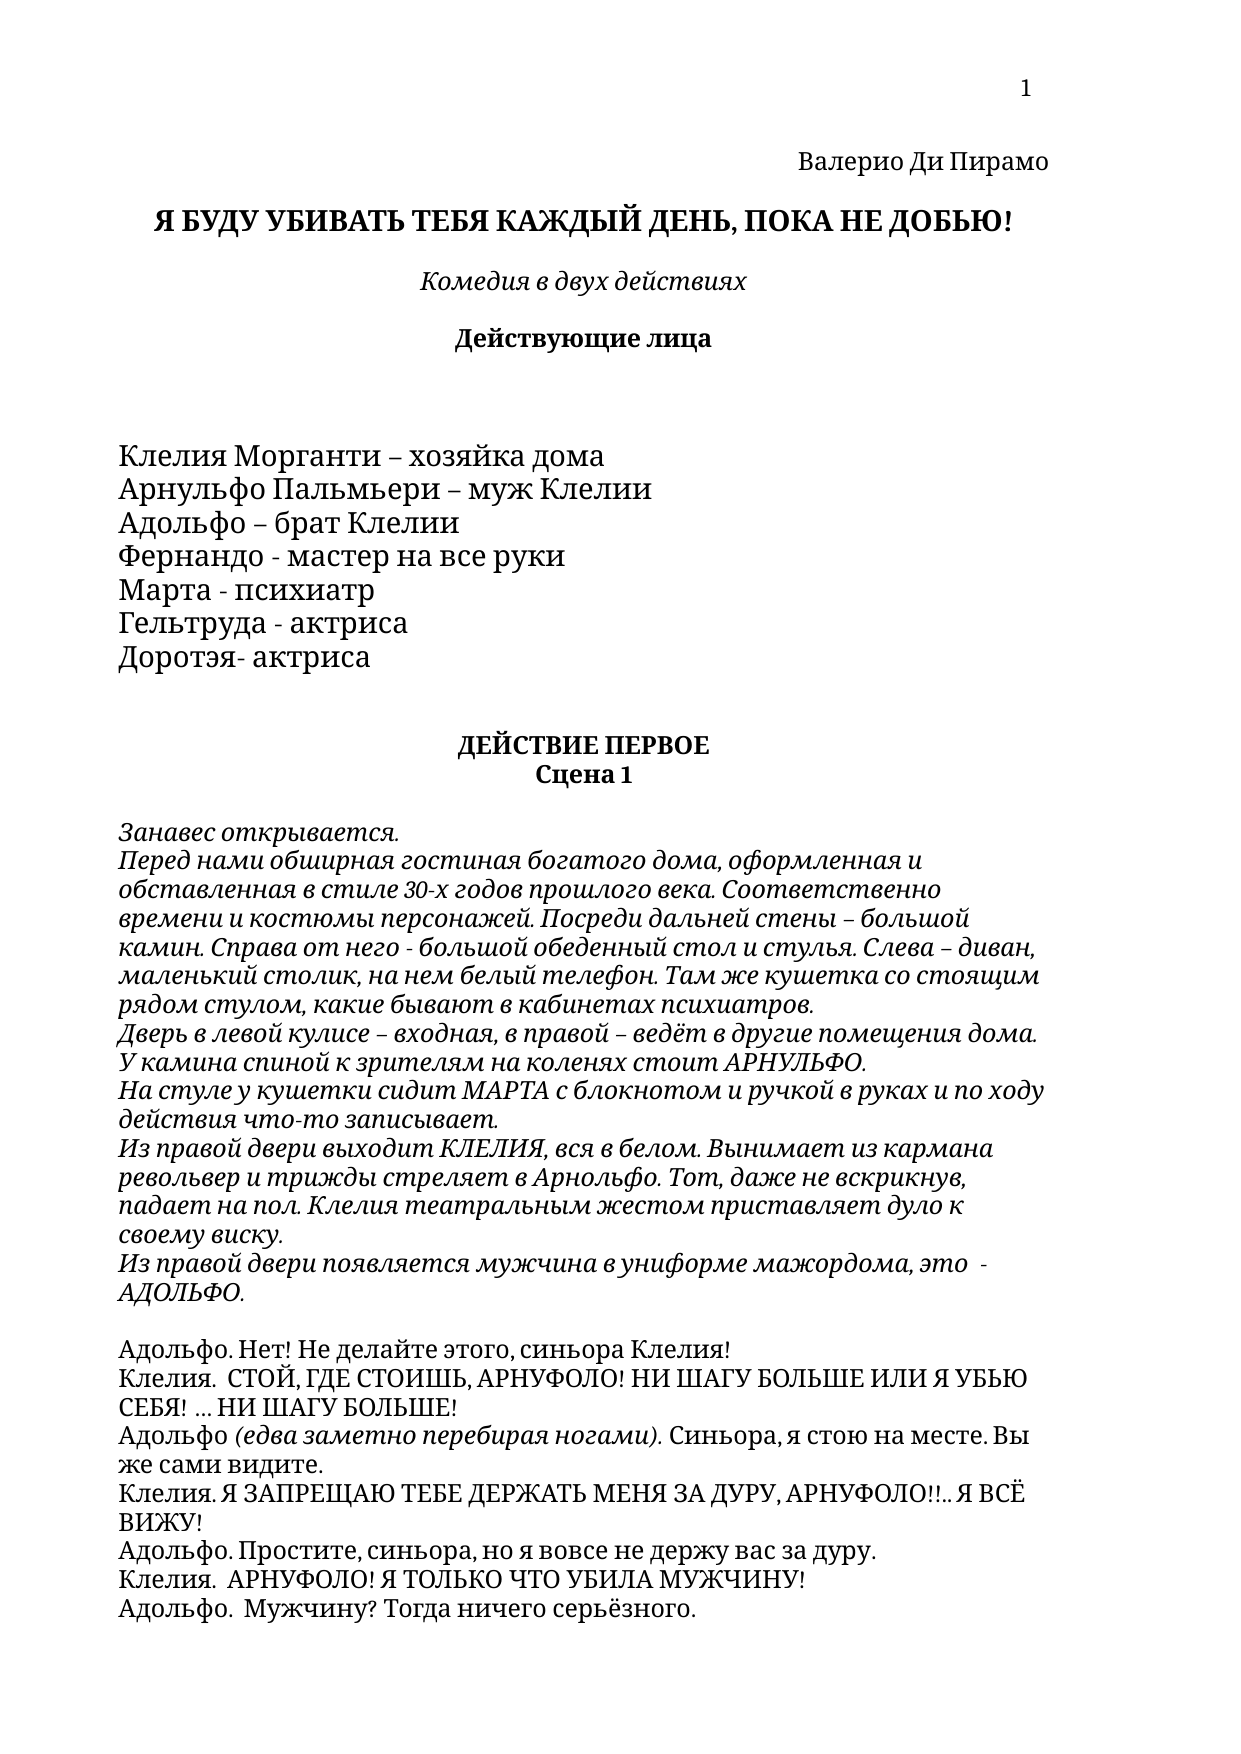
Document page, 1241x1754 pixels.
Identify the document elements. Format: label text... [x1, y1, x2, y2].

text Сцена 1 [118, 761, 1049, 790]
text Фернандо - мастер на все руки [118, 541, 1049, 574]
text Клелия. СТОЙ, ГДЕ СТОИШЬ, АРНУФОЛО! НИ ШАГУ БОЛЬШЕ ИЛИ Я УБЬЮ СЕБЯ! … НИ ШАГУ БОЛЬШЕ! [118, 1365, 1049, 1422]
text Из правой двери выходит КЛЕЛИЯ, вся в белом. Вынимает из кармана револьвер и трижды стреляет в Арнольфо. Тот, даже не вскрикнув, падает на пол. Клелия театральным жестом приставляет дуло к своему виску. [118, 1135, 1049, 1250]
text Доротэя- актриса [118, 641, 1049, 675]
text Адольфо. Мужчину? Тогда ничего серьёзного. [118, 1595, 1049, 1623]
text На стуле у кушетки сидит МАРТА с блокнотом и ручкой в руках и по ходу действия что-то записывает. [118, 1077, 1049, 1135]
text Дверь в левой кулисе – входная, в правой – ведёт в другие помещения дома. [118, 1020, 1049, 1048]
text Клелия. Я ЗАПРЕЩАЮ ТЕБЕ ДЕРЖАТЬ МЕНЯ ЗА ДУРУ, АРНУФОЛО!!.. Я ВСЁ ВИЖУ! [118, 1480, 1049, 1537]
text Действующие лица [118, 325, 1049, 354]
text Адольфо. Простите, синьора, но я вовсе не держу вас за дуру. [118, 1537, 1049, 1566]
text Из правой двери появляется мужчина в униформе мажордома, это - АДОЛЬФО. [118, 1250, 1049, 1307]
text Валерио Ди Пирамо [118, 148, 1049, 176]
text Перед нами обширная гостиная богатого дома, оформленная и обставленная в стиле 30-х годов прошлого века. Соответственно времени и костюмы персонажей. Посреди дальней стены – большой камин. Справа от него - большой обеденный стол и стулья. Слева – диван, маленький столик, на нем белый телефон. Там же кушетка со стоящим рядом стулом, какие бывают в кабинетах психиатров. [118, 847, 1049, 1020]
text Адольфо – брат Клелии [118, 507, 1049, 541]
text У камина спиной к зрителям на коленях стоит АРНУЛЬФО. [118, 1048, 1049, 1077]
text Марта - психиатр [118, 574, 1049, 608]
text Арнульфо Пальмьери – муж Клелии [118, 473, 1049, 507]
text Адольфо (едва заметно перебирая ногами). Синьора, я стою на месте. Вы же сами видите. [118, 1422, 1049, 1480]
text Я БУДУ УБИВАТЬ ТЕБЯ КАЖДЫЙ ДЕНЬ, ПОКА НЕ ДОБЬЮ! [118, 205, 1049, 239]
text Клелия Морганти – хозяйка дома [118, 440, 1049, 473]
text Занавес открывается. [118, 818, 1049, 847]
text Адольфо. Нет! Не делайте этого, синьора Клелия! [118, 1336, 1049, 1365]
text Комедия в двух действиях [118, 267, 1049, 296]
text Клелия. АРНУФОЛО! Я ТОЛЬКО ЧТО УБИЛА МУЖЧИНУ! [118, 1566, 1049, 1595]
text Гельтруда - актриса [118, 608, 1049, 641]
text ДЕЙСТВИЕ ПЕРВОЕ [118, 732, 1049, 761]
